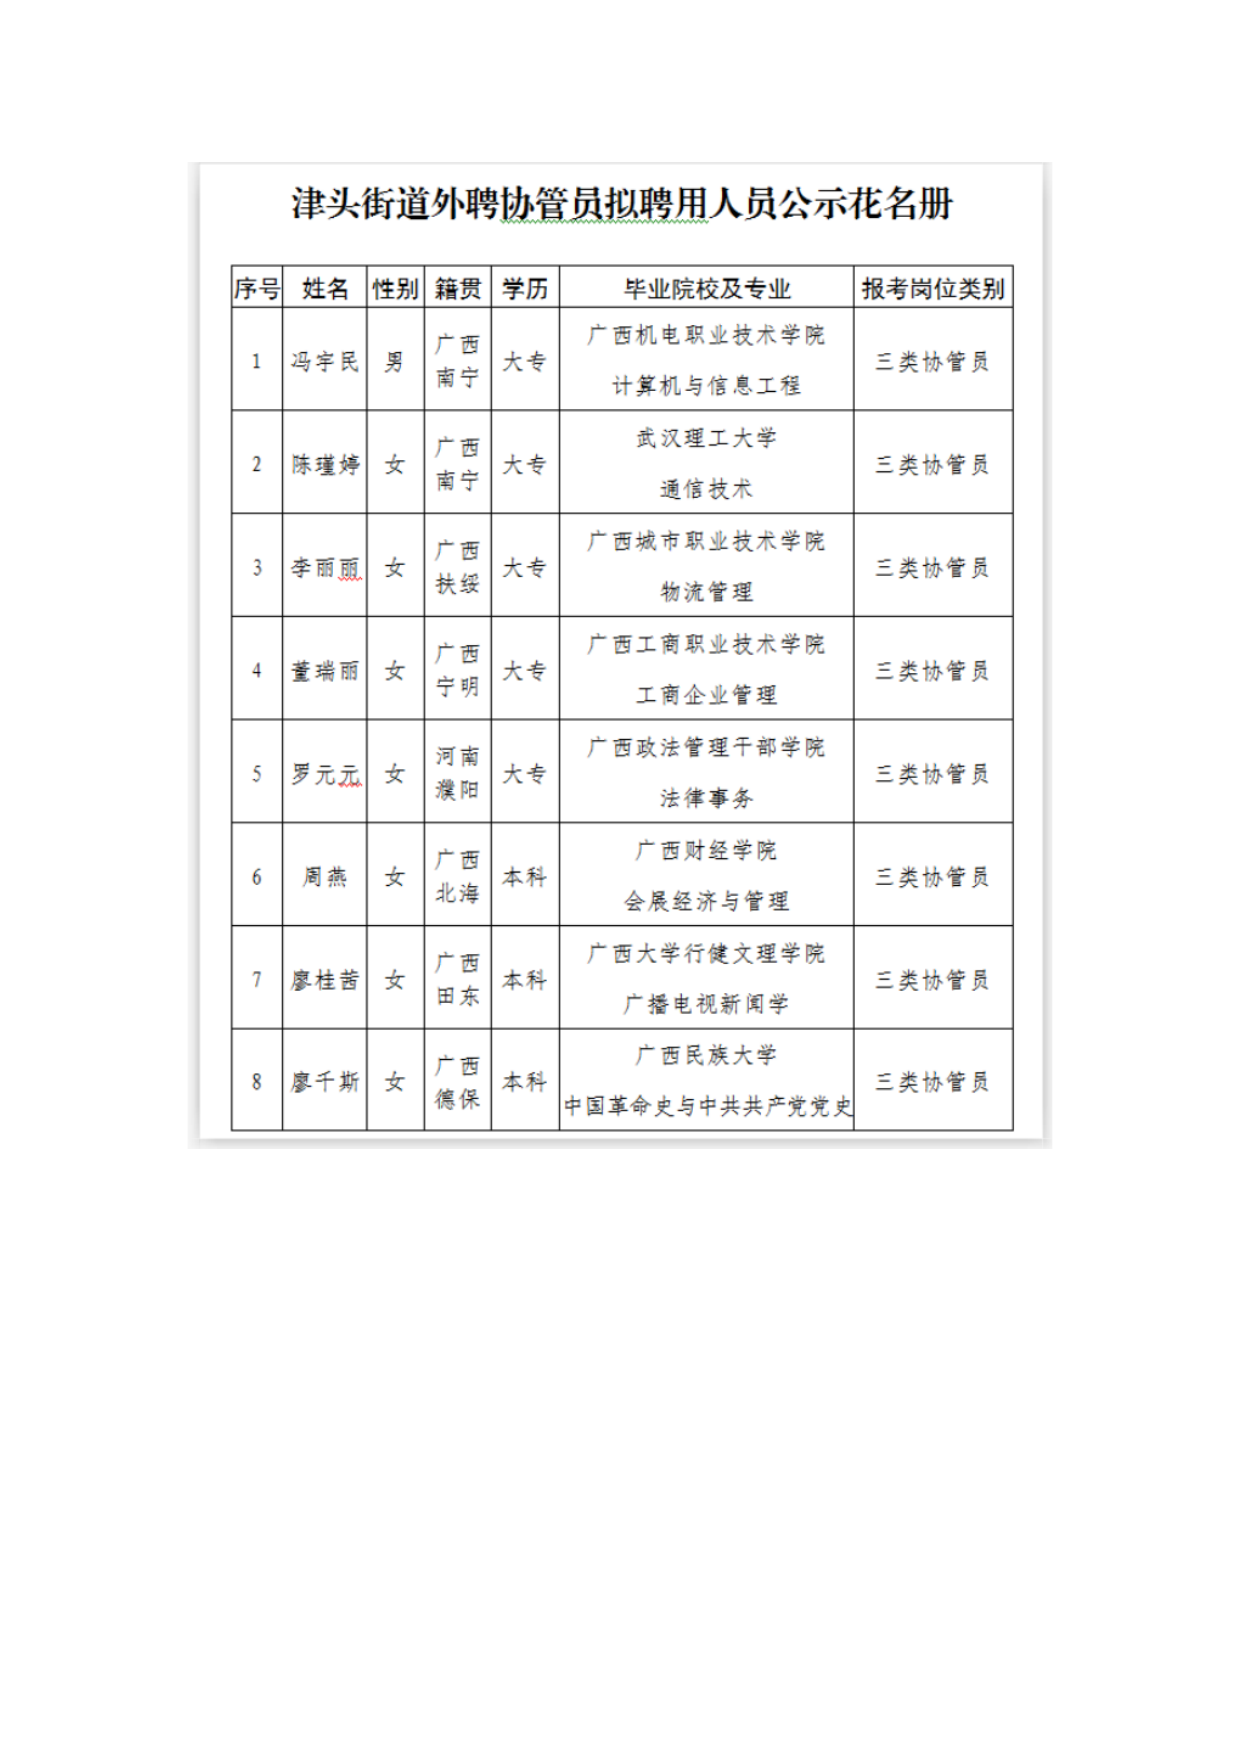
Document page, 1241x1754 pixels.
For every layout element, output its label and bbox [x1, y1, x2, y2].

picture [187, 162, 1053, 1149]
